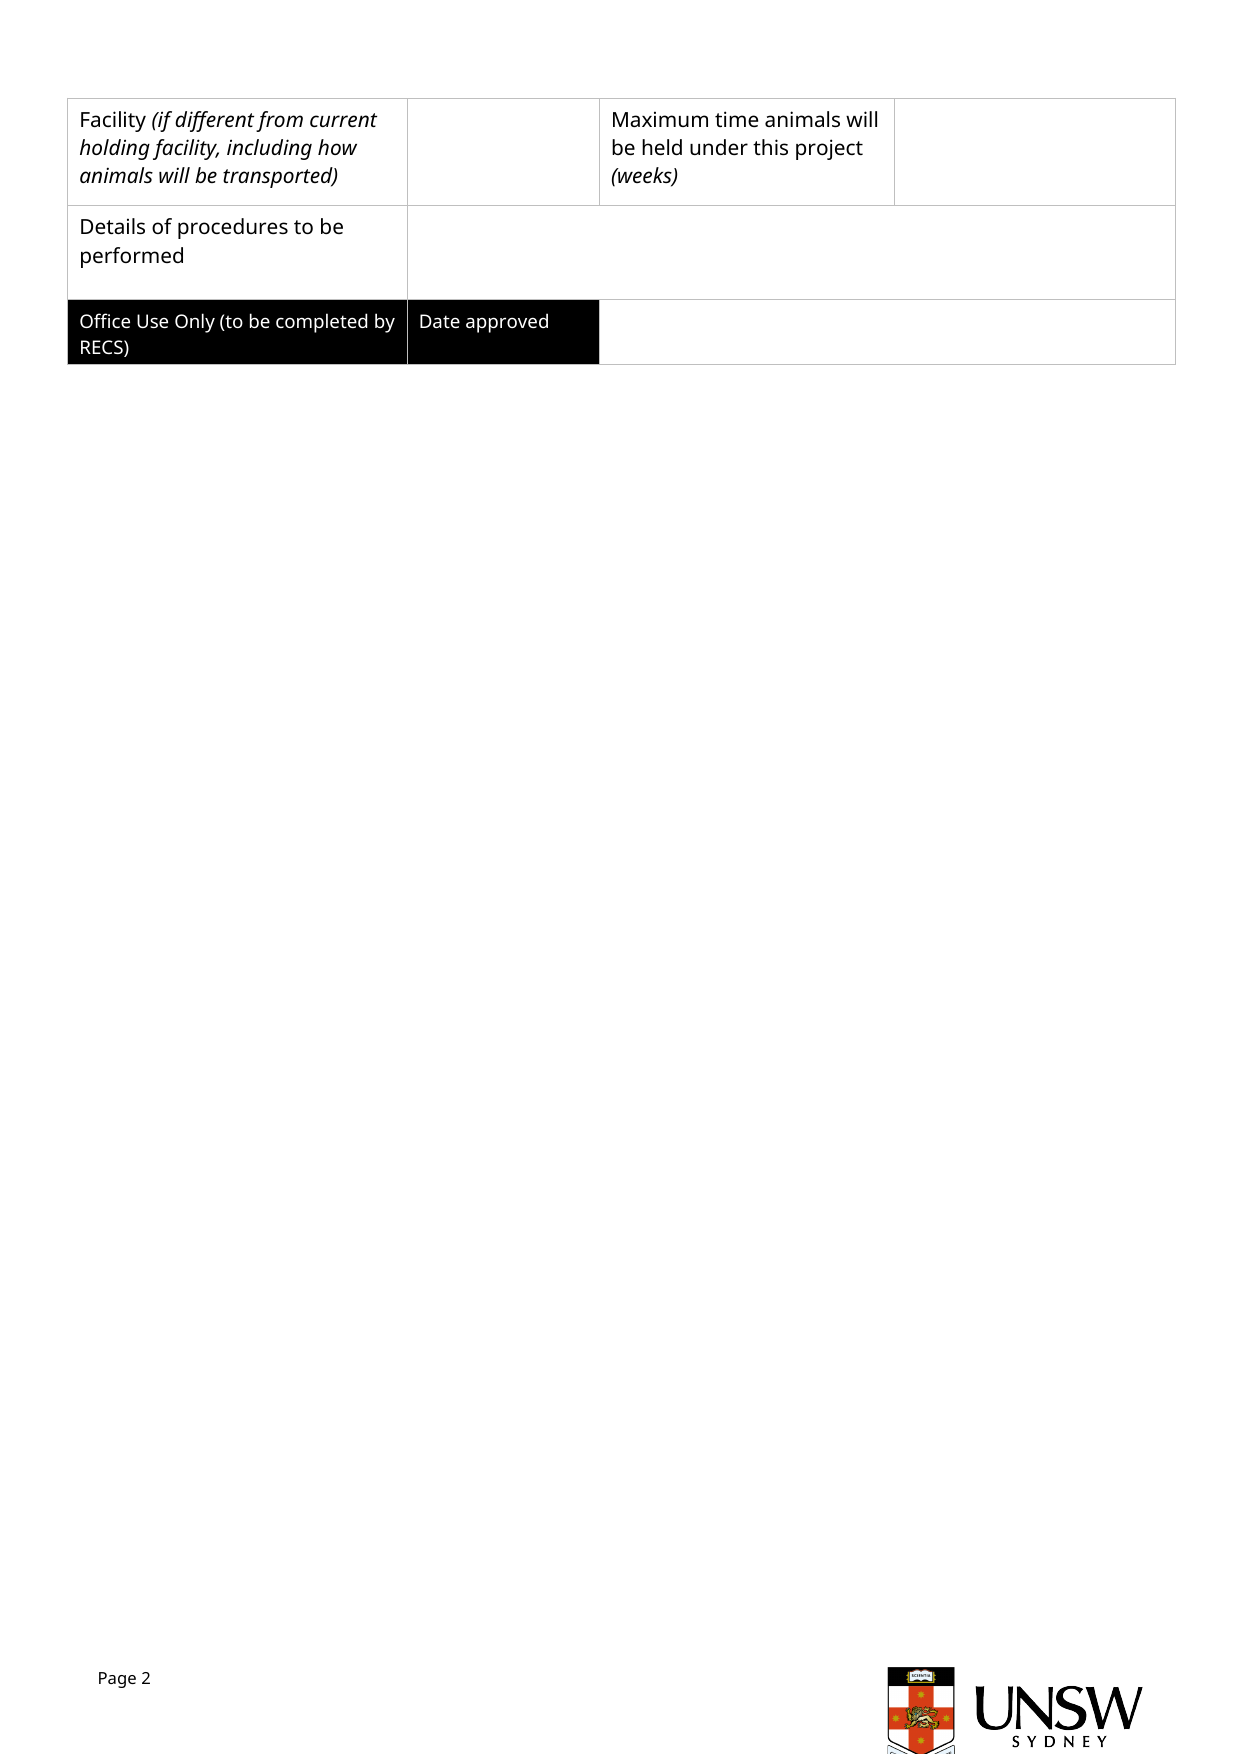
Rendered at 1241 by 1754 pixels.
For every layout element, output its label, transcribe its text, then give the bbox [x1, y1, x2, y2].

table_cell Facility (if different from current holding facility, including how animals will be transported) [68, 99, 407, 205]
table_cell Date approved [408, 300, 599, 364]
table_cell Office Use Only (to be completed by RECS) [68, 300, 407, 364]
picture [887, 1667, 1143, 1754]
table_cell [895, 99, 1175, 205]
table_cell [408, 206, 1175, 299]
table_cell [408, 99, 599, 205]
table_cell Details of procedures to be performed [68, 206, 407, 299]
table_cell Maximum time animals will be held under this project (weeks) [600, 99, 894, 205]
table_cell [600, 300, 1175, 364]
